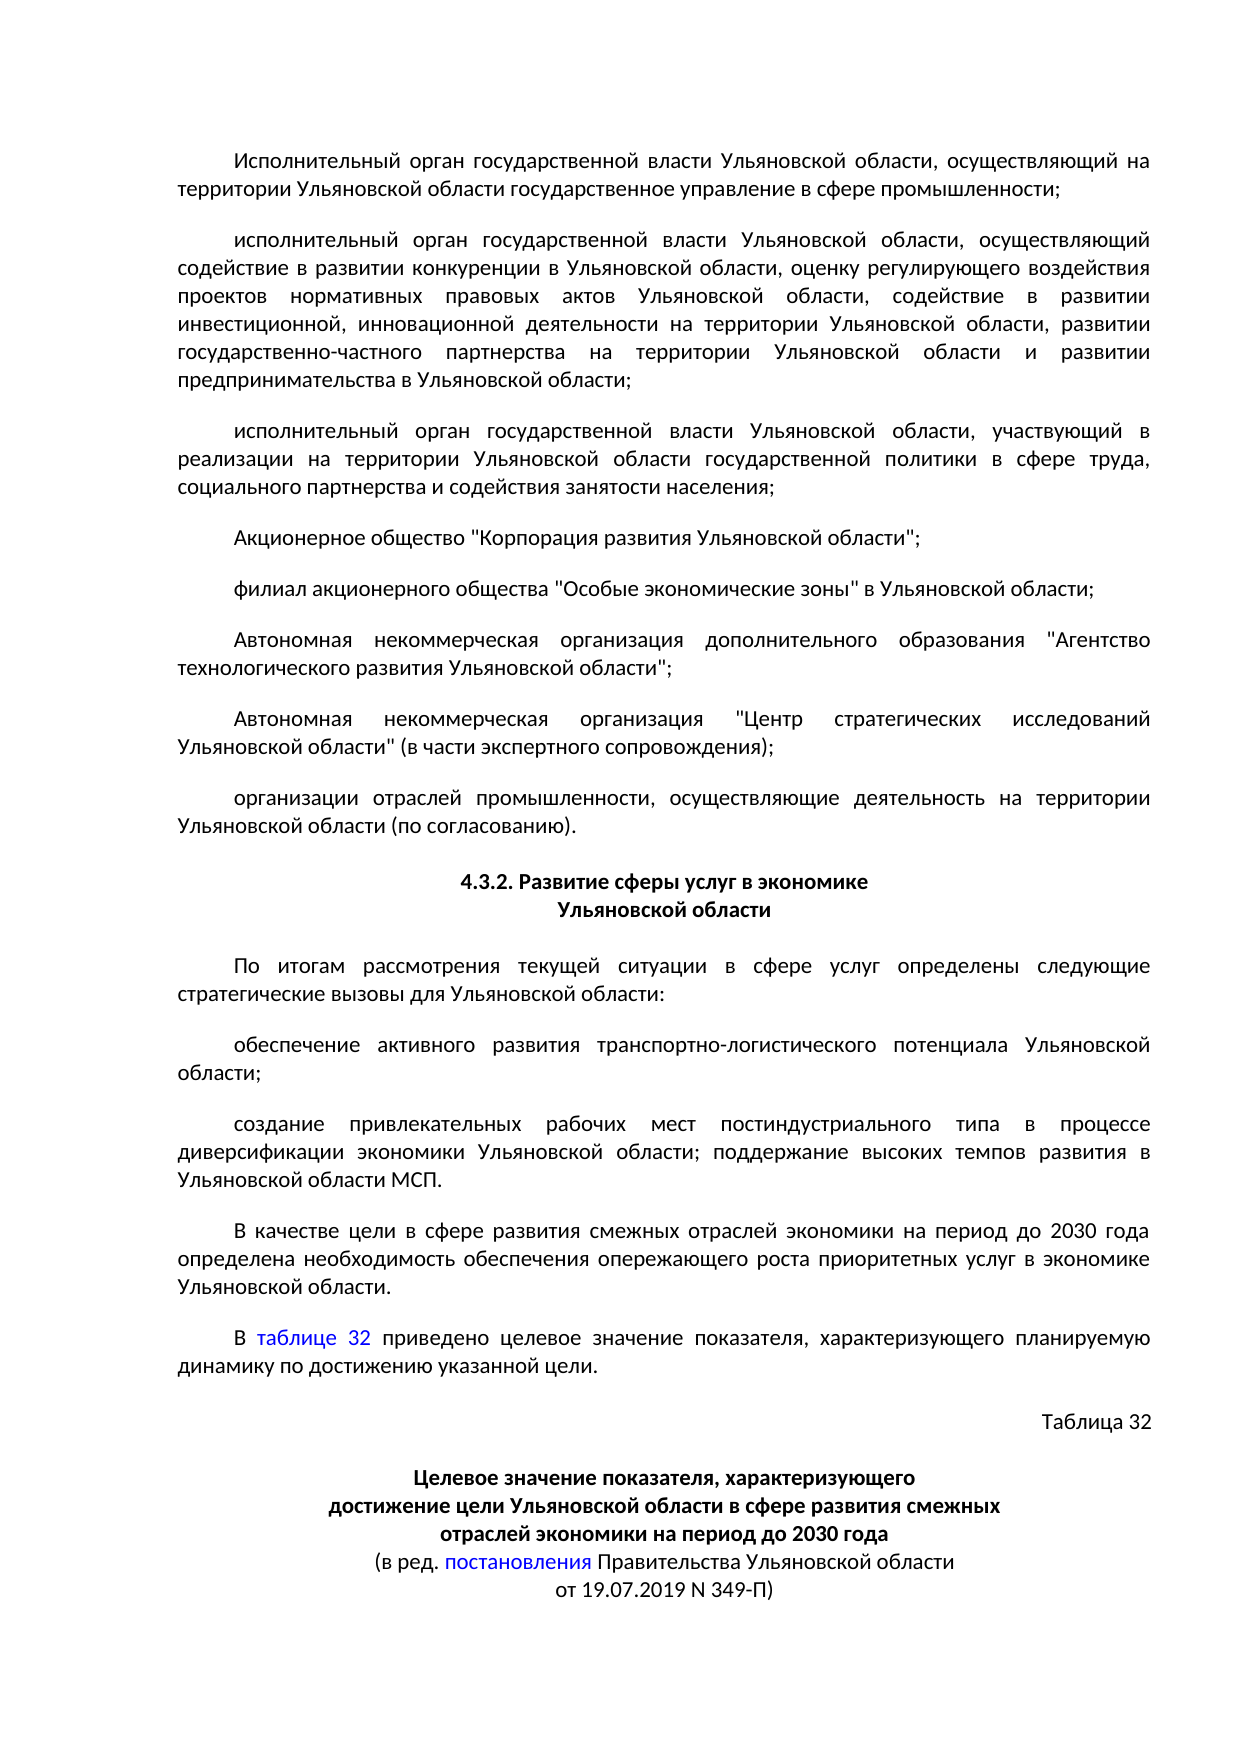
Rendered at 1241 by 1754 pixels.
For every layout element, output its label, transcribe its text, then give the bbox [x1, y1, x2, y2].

text создание привлекательных рабочих мест постиндустриального типа в процессе диверсификации экономики Ульяновской области; поддержание высоких темпов развития в Ульяновской области МСП. [177, 1109, 1152, 1193]
text исполнительный орган государственной власти Ульяновской области, участвующий в реализации на территории Ульяновской области государственной политики в сфере труда, социального партнерства и содействия занятости населения; [177, 416, 1152, 500]
text Таблица 32 [177, 1407, 1152, 1435]
text обеспечение активного развития транспортно-логистического потенциала Ульяновской области; [177, 1030, 1152, 1086]
text исполнительный орган государственной власти Ульяновской области, осуществляющий содействие в развитии конкуренции в Ульяновской области, оценку регулирующего воздействия проектов нормативных правовых актов Ульяновской области, содействие в развитии инвестиционной, инновационной деятельности на территории Ульяновской области, развитии государственно-частного партнерства на территории Ульяновской области и развитии предпринимательства в Ульяновской области; [177, 225, 1152, 393]
text В таблице 32 приведено целевое значение показателя, характеризующего планируемую динамику по достижению указанной цели. [177, 1323, 1152, 1379]
text организации отраслей промышленности, осуществляющие деятельность на территории Ульяновской области (по согласованию). [177, 783, 1152, 839]
title достижение цели Ульяновской области в сфере развития смежных [177, 1491, 1152, 1519]
text филиал акционерного общества "Особые экономические зоны" в Ульяновской области; [177, 574, 1152, 602]
text Исполнительный орган государственной власти Ульяновской области, осуществляющий на территории Ульяновской области государственное управление в сфере промышленности; [177, 146, 1152, 202]
text В качестве цели в сфере развития смежных отраслей экономики на период до 2030 года определена необходимость обеспечения опережающего роста приоритетных услуг в экономике Ульяновской области. [177, 1216, 1152, 1300]
text Автономная некоммерческая организация "Центр стратегических исследований Ульяновской области" (в части экспертного сопровождения); [177, 704, 1152, 760]
title Целевое значение показателя, характеризующего [177, 1463, 1152, 1491]
text Акционерное общество "Корпорация развития Ульяновской области"; [177, 523, 1152, 551]
title отраслей экономики на период до 2030 года [177, 1519, 1152, 1547]
text от 19.07.2019 N 349-П) [177, 1575, 1152, 1603]
text Автономная некоммерческая организация дополнительного образования "Агентство технологического развития Ульяновской области"; [177, 625, 1152, 681]
text По итогам рассмотрения текущей ситуации в сфере услуг определены следующие стратегические вызовы для Ульяновской области: [177, 951, 1152, 1007]
title 4.3.2. Развитие сферы услуг в экономике [177, 867, 1152, 895]
title Ульяновской области [177, 895, 1152, 923]
text (в ред. постановления Правительства Ульяновской области [177, 1547, 1152, 1575]
